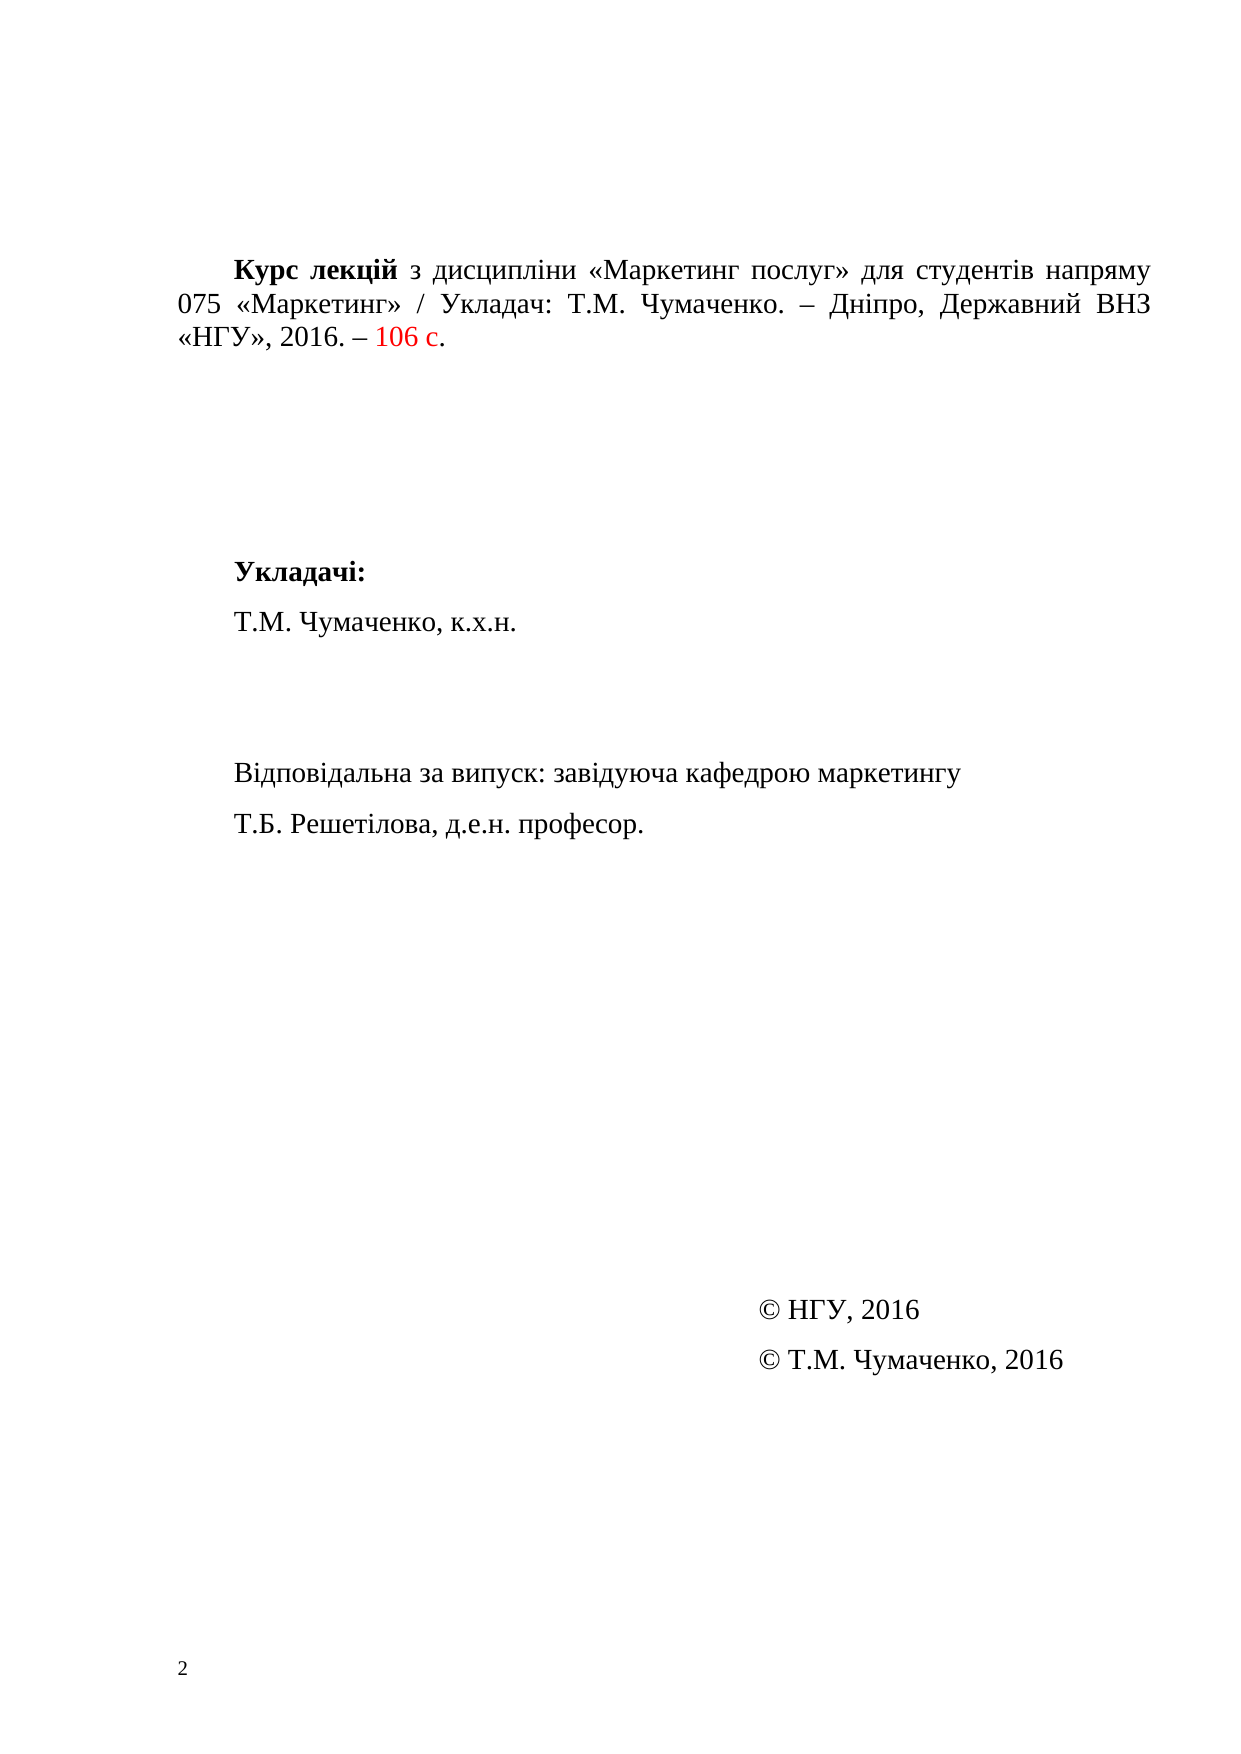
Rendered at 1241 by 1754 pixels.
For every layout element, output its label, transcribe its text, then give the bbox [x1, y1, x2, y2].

text Т.М. Чумаченко, к.х.н. [177, 604, 1152, 638]
text Укладачі: [177, 554, 1152, 588]
text Курс лекцій з дисципліни «Маркетинг послуг» для студентів напряму 075 «Маркетинг» / Укладач: Т.М. Чумаченко. – Дніпро, Державний ВНЗ «НГУ», 2016. – 106 с. [177, 252, 1152, 353]
text Т.Б. Решетілова, д.е.н. професор. [177, 806, 1152, 839]
text Відповідальна за випуск: завідуюча кафедрою маркетингу [177, 755, 1152, 789]
text © Т.М. Чумаченко, 2016 [758, 1342, 1152, 1376]
text © НГУ, 2016 [758, 1292, 1152, 1326]
